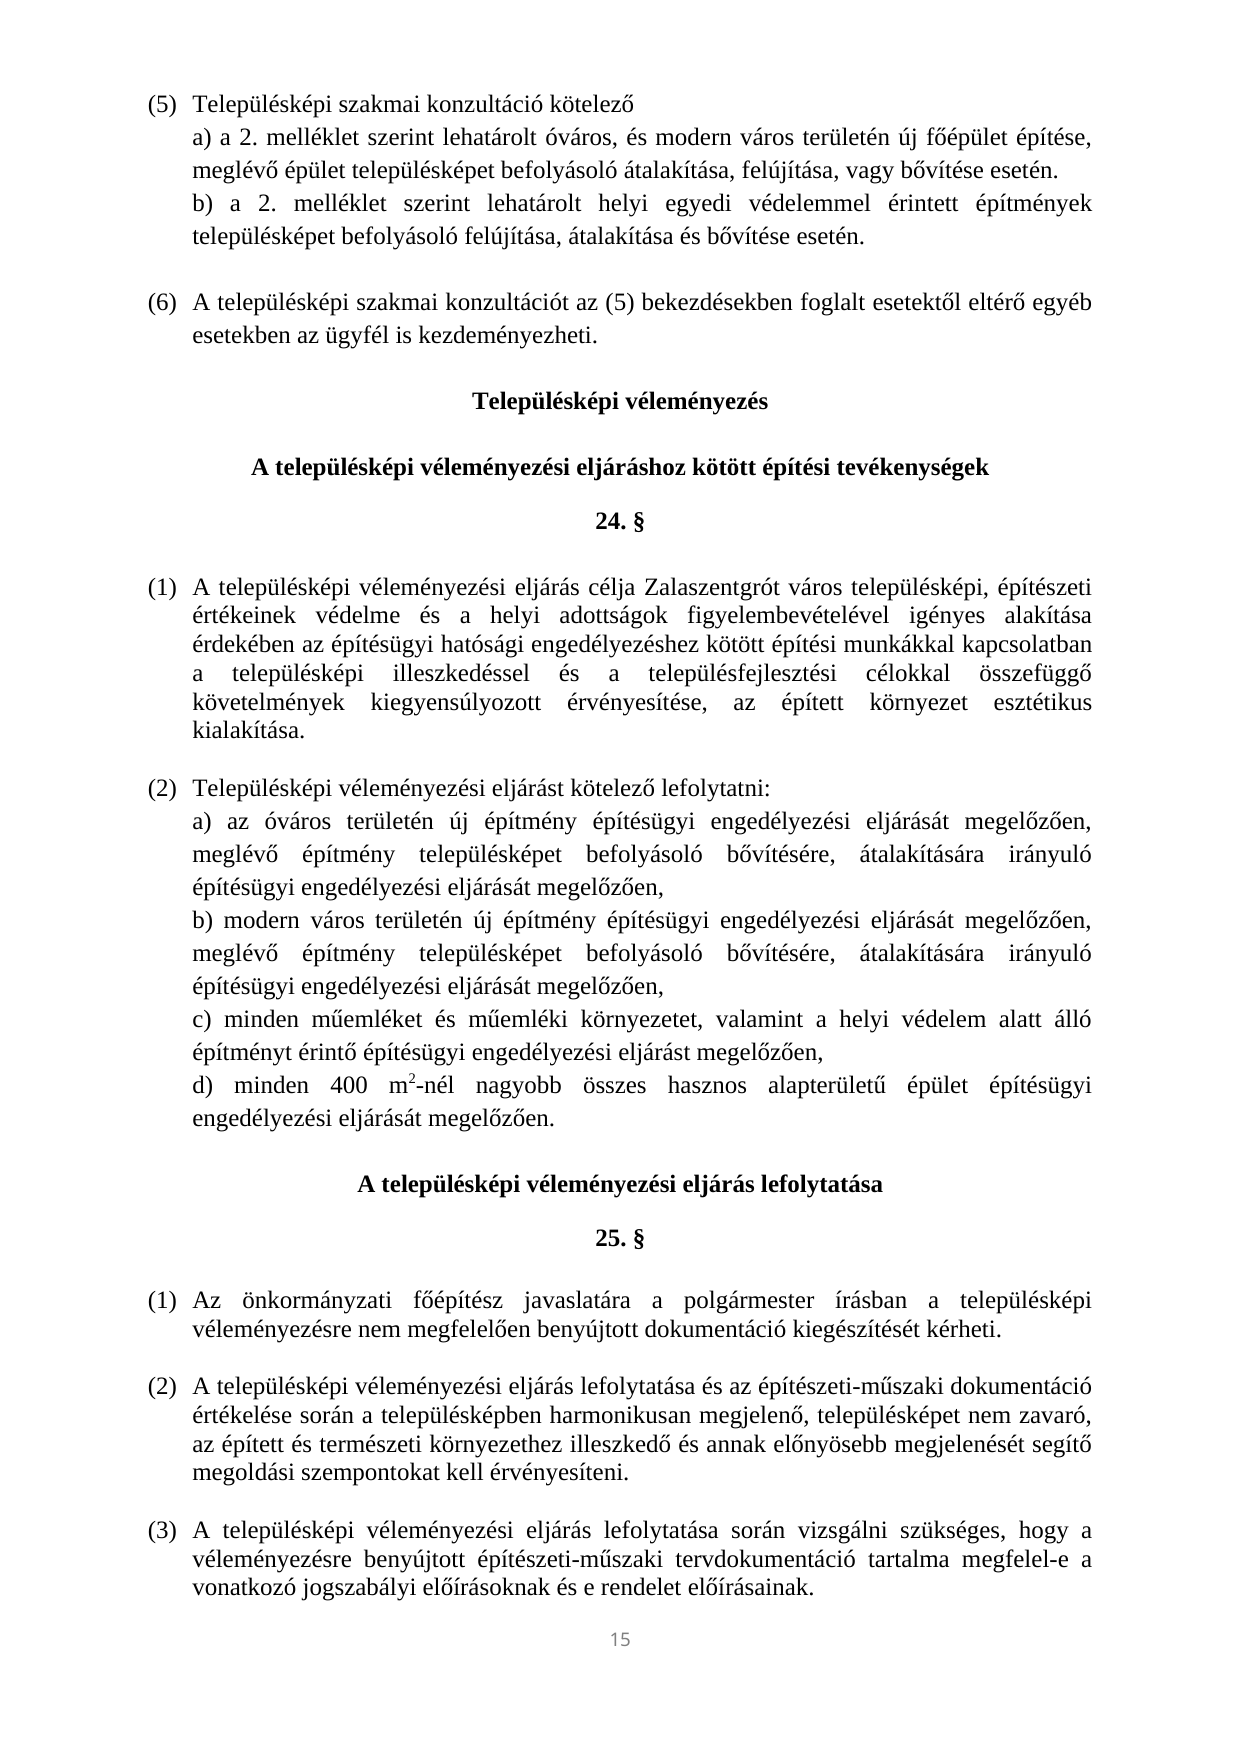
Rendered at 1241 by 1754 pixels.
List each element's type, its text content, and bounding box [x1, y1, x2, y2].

text (2) Településképi véleményezési eljárást kötelező lefolytatni: [148, 773, 1093, 802]
text (3) A településképi véleményezési eljárás lefolytatása során vizsgálni szükséges, hogy a véleményezésre benyújtott építészeti-műszaki tervdokumentáció tartalma megfelel-e a vonatkozó jogszabályi előírásoknak és e rendelet előírásainak. [148, 1515, 1093, 1601]
text (1) A településképi véleményezési eljárás célja Zalaszentgrót város településképi, építészeti értékeinek védelme és a helyi adottságok figyelembevételével igényes alakítása érdekében az építésügyi hatósági engedélyezéshez kötött építési munkákkal kapcsolatban a településképi illeszkedéssel és a településfejlesztési célokkal összefüggő követelmények kiegyensúlyozott érvényesítése, az épített környezet esztétikus kialakítása. [148, 572, 1093, 744]
text a) az óváros területén új építmény építésügyi engedélyezési eljárását megelőzően, meglévő építmény településképet befolyásoló bővítésére, átalakítására irányuló építésügyi engedélyezési eljárását megelőzően, [148, 806, 1093, 901]
text (5) Településképi szakmai konzultáció kötelező [148, 89, 1093, 117]
text (1) Az önkormányzati főépítész javaslatára a polgármester írásban a településképi véleményezésre nem megfelelően benyújtott dokumentáció kiegészítését kérheti. [148, 1285, 1093, 1342]
text c) minden műemléket és műemléki környezetet, valamint a helyi védelem alatt álló építményt érintő építésügyi engedélyezési eljárást megelőzően, [148, 1004, 1093, 1066]
text 24. § [148, 506, 1093, 534]
text A településképi véleményezési eljárás lefolytatása [148, 1169, 1093, 1198]
text b) a 2. melléklet szerint lehatárolt helyi egyedi védelemmel érintett építmények településképet befolyásoló felújítása, átalakítása és bővítése esetén. [148, 188, 1093, 249]
text (2) A településképi véleményezési eljárás lefolytatása és az építészeti-műszaki dokumentáció értékelése során a településképben harmonikusan megjelenő, településképet nem zavaró, az épített és természeti környezethez illeszkedő és annak előnyösebb megjelenését segítő megoldási szempontokat kell érvényesíteni. [148, 1371, 1093, 1486]
text 25. § [148, 1223, 1093, 1252]
text Településképi véleményezés [148, 386, 1093, 414]
text A településképi véleményezési eljáráshoz kötött építési tevékenységek [148, 452, 1093, 481]
text d) minden 400 m2-nél nagyobb összes hasznos alapterületű épület építésügyi engedélyezési eljárását megelőzően. [148, 1070, 1093, 1132]
text a) a 2. melléklet szerint lehatárolt óváros, és modern város területén új főépület építése, meglévő épület településképet befolyásoló átalakítása, felújítása, vagy bővítése esetén. [148, 122, 1093, 183]
text b) modern város területén új építmény építésügyi engedélyezési eljárását megelőzően, meglévő építmény településképet befolyásoló bővítésére, átalakítására irányuló építésügyi engedélyezési eljárását megelőzően, [148, 905, 1093, 1000]
text (6) A településképi szakmai konzultációt az (5) bekezdésekben foglalt esetektől eltérő egyéb esetekben az ügyfél is kezdeményezheti. [148, 287, 1093, 348]
